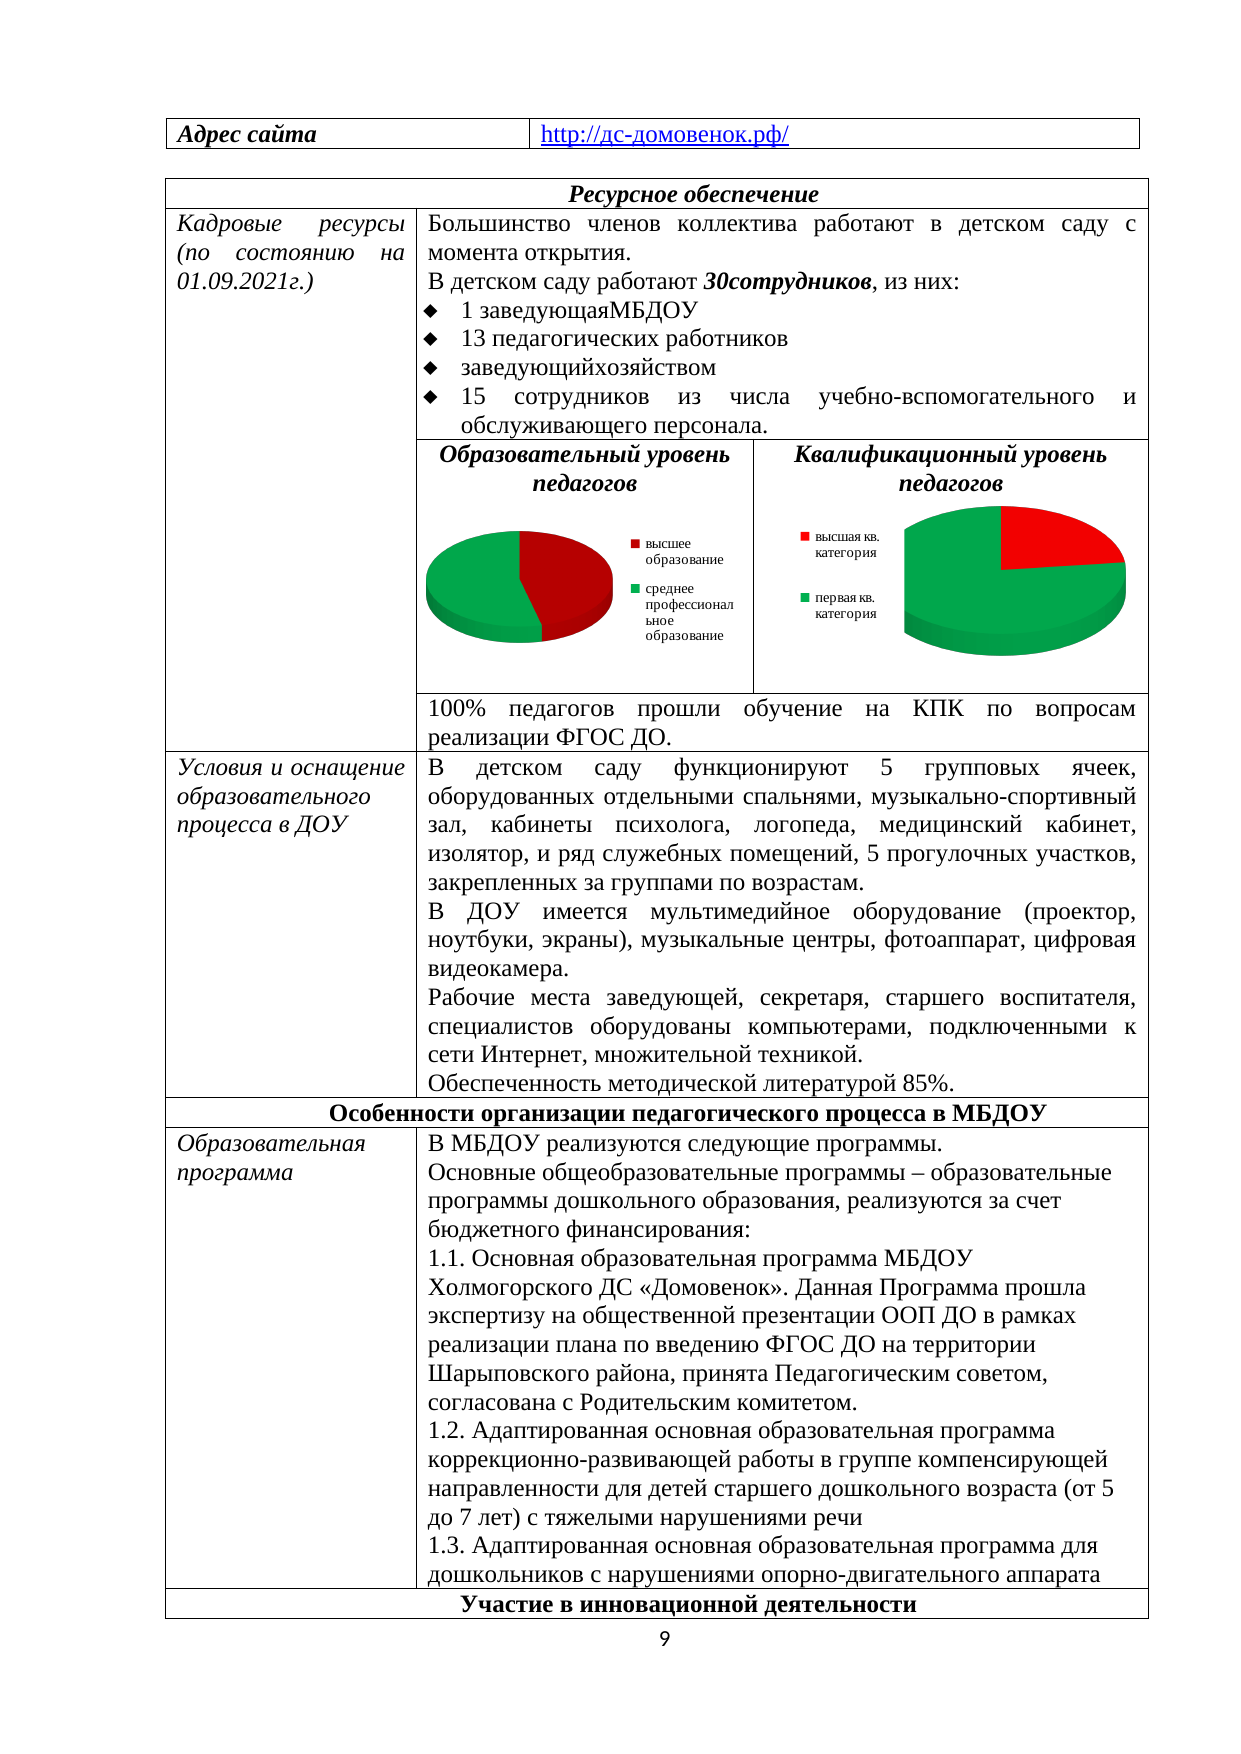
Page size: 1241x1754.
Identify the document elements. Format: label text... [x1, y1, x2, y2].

table_cell Квалификационный уровень педагогов [754, 440, 1148, 497]
table_cell [417, 497, 753, 692]
table_header Ресурсное обеспечение [166, 179, 1148, 207]
table_cell Особенности организации педагогического процесса в МБДОУ [166, 1098, 1148, 1127]
table_cell Большинство членов коллектива работают в детском саду с момента открытия. В детском саду работают 30сотрудников, из них: 1 заведующаяМБДОУ 13 педагогических работников заведующийхозяйством 15 сотрудников из числа учебно-вспомогательного и обслуживающего персонала. [417, 209, 1148, 438]
table_cell В МБДОУ реализуются следующие программы. Основные общеобразовательные программы – образовательные программы дошкольного образования, реализуются за счет бюджетного финансирования: 1.1. Основная образовательная программа МБДОУ Холмогорского ДС «Домовенок». Данная Программа прошла экспертизу на общественной презентации ООП ДО в рамках реализации плана по введению ФГОС ДО на территории Шарыповского района, принята Педагогическим советом, согласована с Родительским комитетом. 1.2. Адаптированная основная образовательная программа коррекционно-развивающей работы в группе компенсирующей направленности для детей старшего дошкольного возраста (от 5 до 7 лет) с тяжелыми нарушениями речи 1.3. Адаптированная основная образовательная программа для дошкольников с нарушениями опорно-двигательного аппарата [417, 1128, 1148, 1588]
table_cell Образовательный уровень педагогов [417, 440, 753, 497]
table_cell 100% педагогов прошли обучение на КПК по вопросам реализации ФГОС ДО. [417, 694, 1148, 751]
table_cell Кадровые ресурсы (по состоянию на 01.09.2021г.) [166, 209, 416, 751]
table_cell Адрес сайта [167, 119, 529, 148]
table_cell В детском саду функционируют 5 групповых ячеек, оборудованных отдельными спальнями, музыкально-спортивный зал, кабинеты психолога, логопеда, медицинский кабинет, изолятор, и ряд служебных помещений, 5 прогулочных участков, закрепленных за группами по возрастам. В ДОУ имеется мультимедийное оборудование (проектор, ноутбуки, экраны), музыкальные центры, фотоаппарат, цифровая видеокамера. Рабочие места заведующей, секретаря, старшего воспитателя, специалистов оборудованы компьютерами, подключенными к сети Интернет, множительной техникой. Обеспеченность методической литературой 85%. [417, 752, 1148, 1097]
table_cell [754, 497, 1148, 692]
table_cell http://дс-домовенок.рф/ [530, 119, 1139, 148]
table_cell Условия и оснащение образовательного процесса в ДОУ [166, 752, 416, 1097]
table_cell Участие в инновационной деятельности [166, 1589, 1148, 1618]
table_cell Образовательная программа [166, 1128, 416, 1588]
